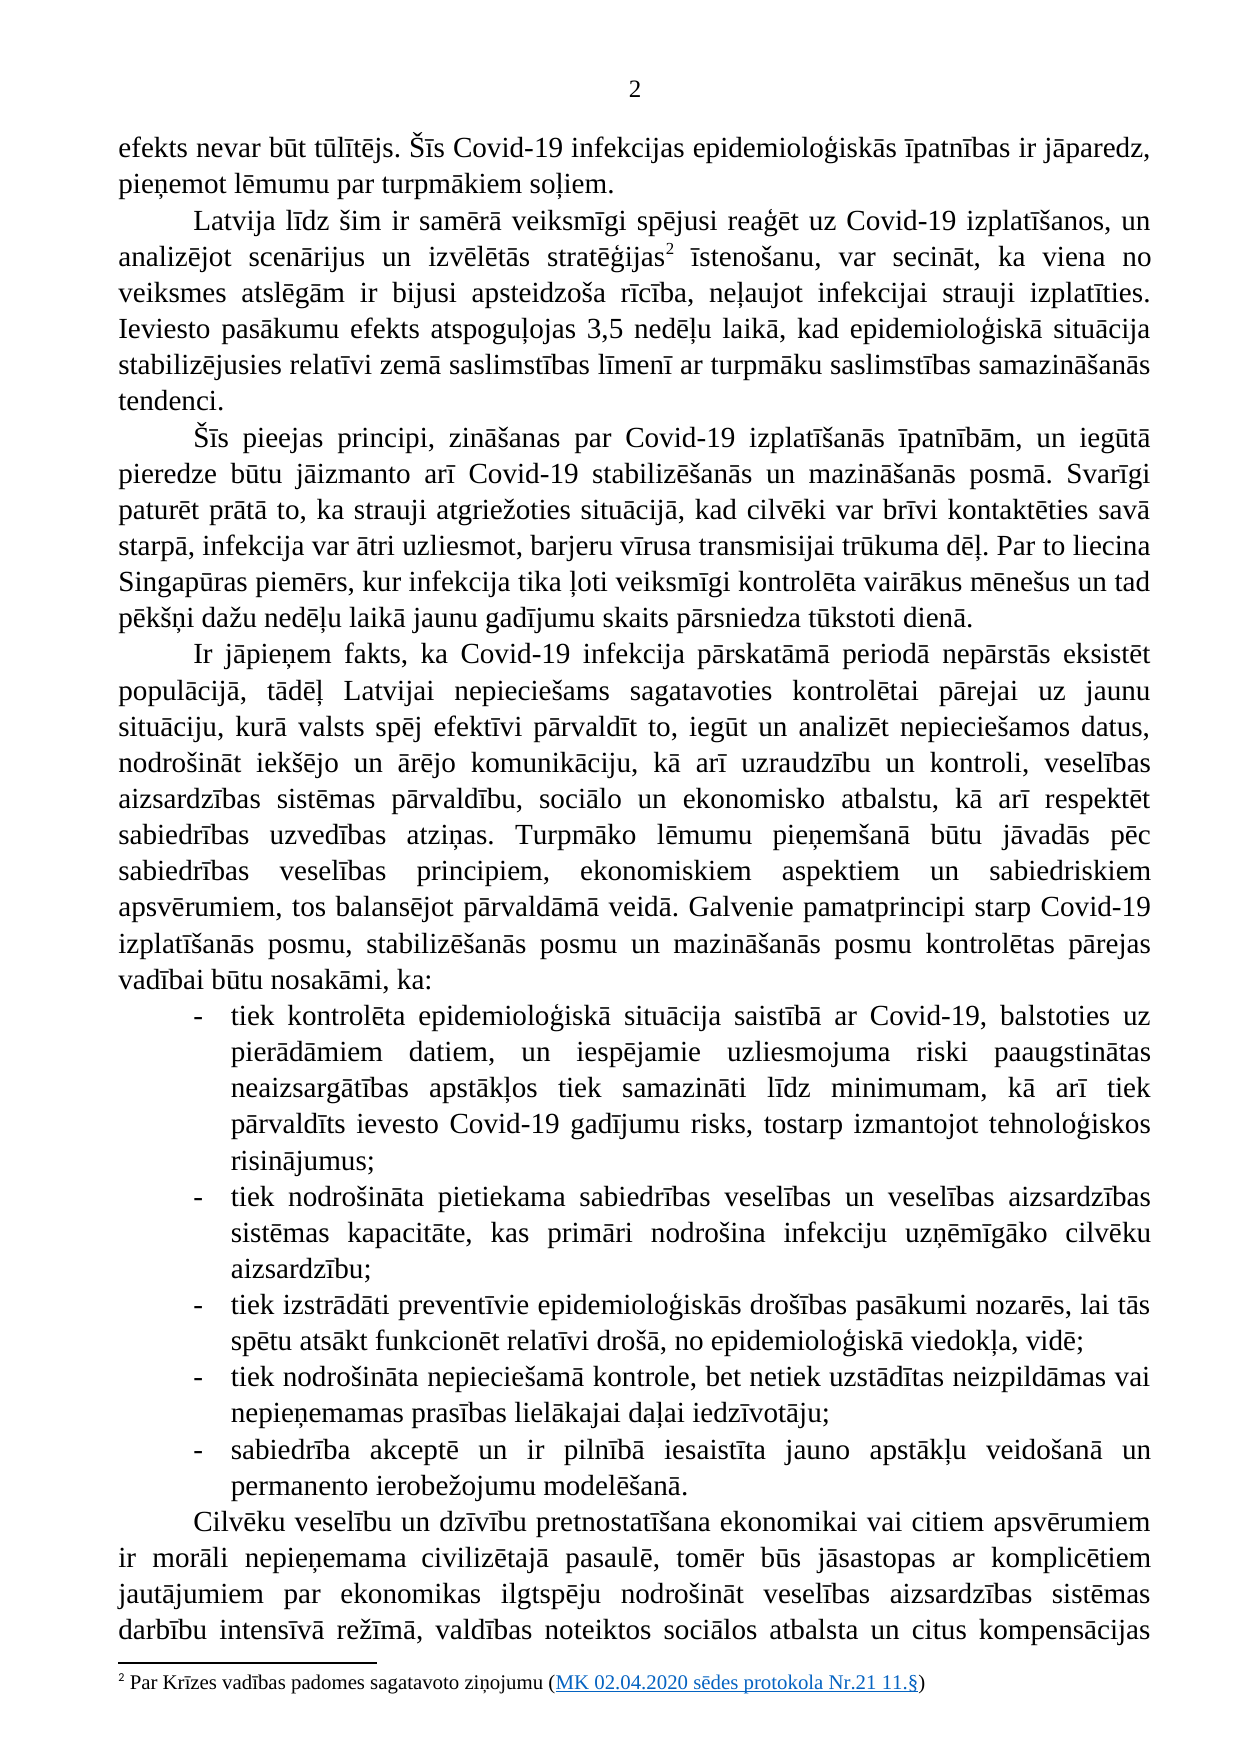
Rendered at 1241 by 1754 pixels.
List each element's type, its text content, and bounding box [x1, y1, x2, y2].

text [118, 131, 1152, 200]
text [118, 1504, 1152, 1646]
list tiek nodrošināta pietiekama sabiedrības veselības un veselības aizsardzības sistēmas kapacitāte, kas primāri nodrošina infekciju uzņēmīgāko cilvēku aizsardzību; [193, 1179, 1152, 1284]
list tiek izstrādāti preventīvie epidemioloģiskās drošības pasākumi nozarēs, lai tās spētu atsākt funkcionēt relatīvi drošā, no epidemioloģiskā viedokļa, vidē; [193, 1287, 1152, 1357]
list tiek kontrolēta epidemioloģiskā situācija saistībā ar Covid-19, balstoties uz pierādāmiem datiem, un iespējamie uzliesmojuma riski paaugstinātas neaizsargātības apstākļos tiek samazināti līdz minimumam, kā arī tiek pārvaldīts ievesto Covid-19 gadījumu risks, tostarp izmantojot tehnoloģiskos risinājumus; [193, 998, 1152, 1176]
text Ir jāpieņem fakts, ka Covid-19 infekcija pārskatāmā periodā nepārstās eksistēt populācijā, tādēļ Latvijai nepieciešams sagatavoties kontrolētai pārejai uz jaunu situāciju, kurā valsts spēj efektīvi pārvaldīt to, iegūt un analizēt nepieciešamos datus, nodrošināt iekšējo un ārējo komunikāciju, kā arī uzraudzību un kontroli, veselības aizsardzības sistēmas pārvaldību, sociālo un ekonomisko atbalstu, kā arī respektēt sabiedrības uzvedības atziņas. Turpmāko lēmumu pieņemšanā būtu jāvadās pēc sabiedrības veselības principiem, ekonomiskiem aspektiem un sabiedriskiem apsvērumiem, tos balansējot pārvaldāmā veidā. Galvenie pamatprincipi starp Covid-19 izplatīšanās posmu, stabilizēšanās posmu un mazināšanās posmu kontrolētas pārejas vadībai būtu nosakāmi, ka: [118, 637, 1152, 995]
list sabiedrība akceptē un ir pilnībā iesaistīta jauno apstākļu veidošanā un permanento ierobežojumu modelēšanā. [193, 1432, 1152, 1501]
text Šīs pieejas principi, zināšanas par Covid-19 izplatīšanās īpatnībām, un iegūtā pieredze būtu jāizmanto arī Covid-19 stabilizēšanās un mazināšanās posmā. Svarīgi paturēt prātā to, ka strauji atgriežoties situācijā, kad cilvēki var brīvi kontaktēties savā starpā, infekcija var ātri uzliesmot, barjeru vīrusa transmisijai trūkuma dēļ. Par to liecina Singapūras piemērs, kur infekcija tika ļoti veiksmīgi kontrolēta vairākus mēnešus un tad pēkšņi dažu nedēļu laikā jaunu gadījumu skaits pārsniedza tūkstoti dienā. [118, 420, 1152, 634]
list tiek nodrošināta nepieciešamā kontrole, bet netiek uzstādītas neizpildāmas vai nepieņemamas prasības lielākajai daļai iedzīvotāju; [193, 1359, 1152, 1429]
text Latvija līdz šim ir samērā veiksmīgi spējusi reaģēt uz Covid-19 izplatīšanos, un analizējot scenārijus un izvēlētās stratēģijas īstenošanu, var secināt, ka viena no veiksmes atslēgām ir bijusi apsteidzoša rīcība, neļaujot infekcijai strauji izplatīties. Ieviesto pasākumu efekts atspoguļojas 3,5 nedēļu laikā, kad epidemioloģiskā situācija stabilizējusies relatīvi zemā saslimstības līmenī ar turpmāku saslimstības samazināšanās tendenci. [118, 203, 1152, 417]
